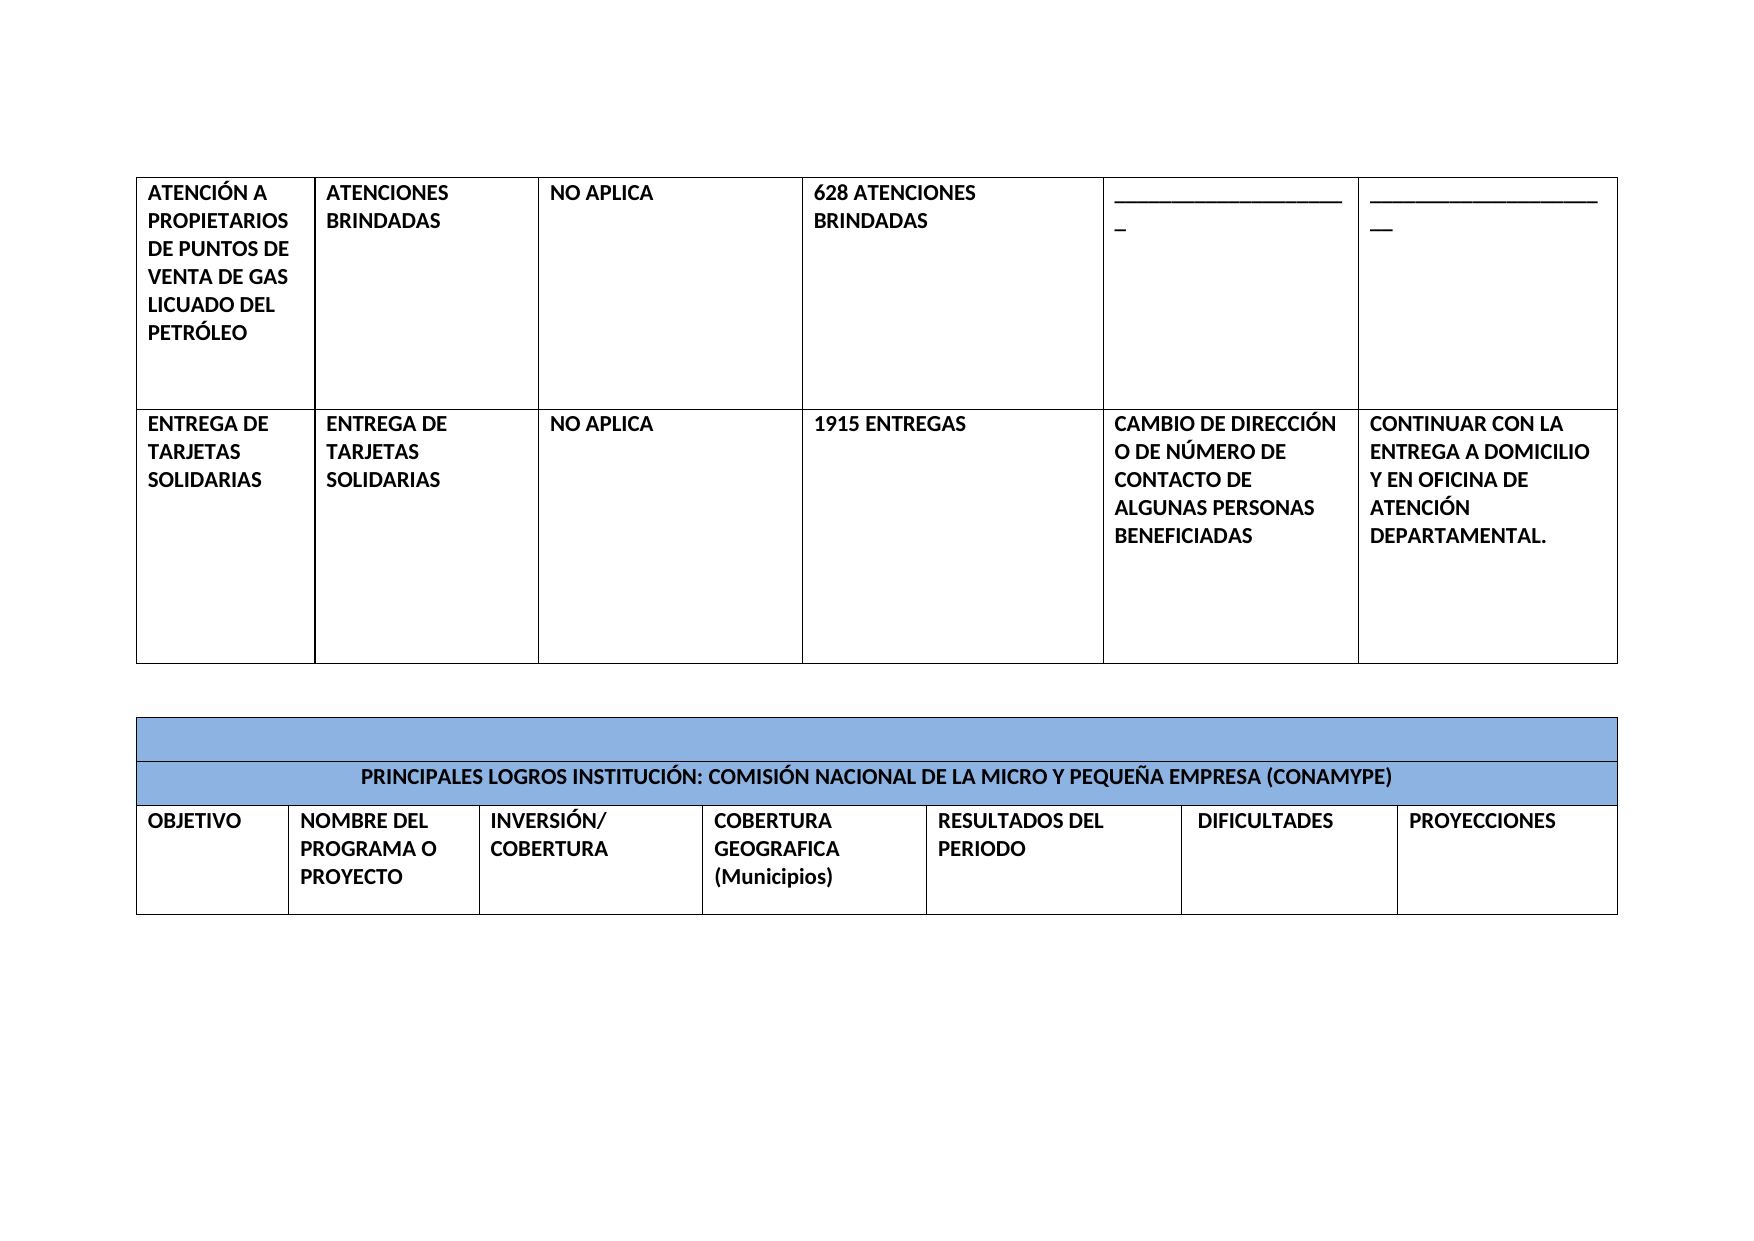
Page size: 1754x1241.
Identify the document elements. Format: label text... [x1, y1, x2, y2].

table_header [137, 718, 1617, 761]
table_cell RESULTADOS DEL PERIODO [927, 806, 1181, 914]
table_cell ATENCIONES BRINDADAS [316, 178, 538, 408]
table_cell ENTREGA DE TARJETAS SOLIDARIAS [137, 410, 314, 663]
table_cell ENTREGA DE TARJETAS SOLIDARIAS [316, 410, 538, 663]
table_cell 628 ATENCIONES BRINDADAS [803, 178, 1103, 408]
table_cell PROYECCIONES [1398, 806, 1617, 914]
table_cell 1915 ENTREGAS [803, 410, 1103, 663]
table_cell NO APLICA [539, 178, 802, 408]
table_cell DIFICULTADES [1182, 806, 1397, 914]
table_cell CAMBIO DE DIRECCIÓN O DE NÚMERO DE CONTACTO DE ALGUNAS PERSONAS BENEFICIADAS [1104, 410, 1358, 663]
table_cell PRINCIPALES LOGROS INSTITUCIÓN: COMISIÓN NACIONAL DE LA MICRO Y PEQUEÑA EMPRESA (CONAMYPE) [137, 762, 1617, 805]
table_cell NO APLICA [539, 410, 802, 663]
table_cell ATENCIÓN A PROPIETARIOS DE PUNTOS DE VENTA DE GAS LICUADO DEL PETRÓLEO [137, 178, 314, 408]
table_cell ______________________ [1359, 178, 1617, 408]
table_cell _____________________ [1104, 178, 1358, 408]
table_cell COBERTURA GEOGRAFICA (Municipios) [703, 806, 926, 914]
table_cell INVERSIÓN/COBERTURA [480, 806, 702, 914]
table_cell CONTINUAR CON LA ENTREGA A DOMICILIO Y EN OFICINA DE ATENCIÓN DEPARTAMENTAL. [1359, 410, 1617, 663]
table_cell NOMBRE DEL PROGRAMA O PROYECTO [289, 806, 479, 914]
table_cell OBJETIVO [137, 806, 288, 914]
